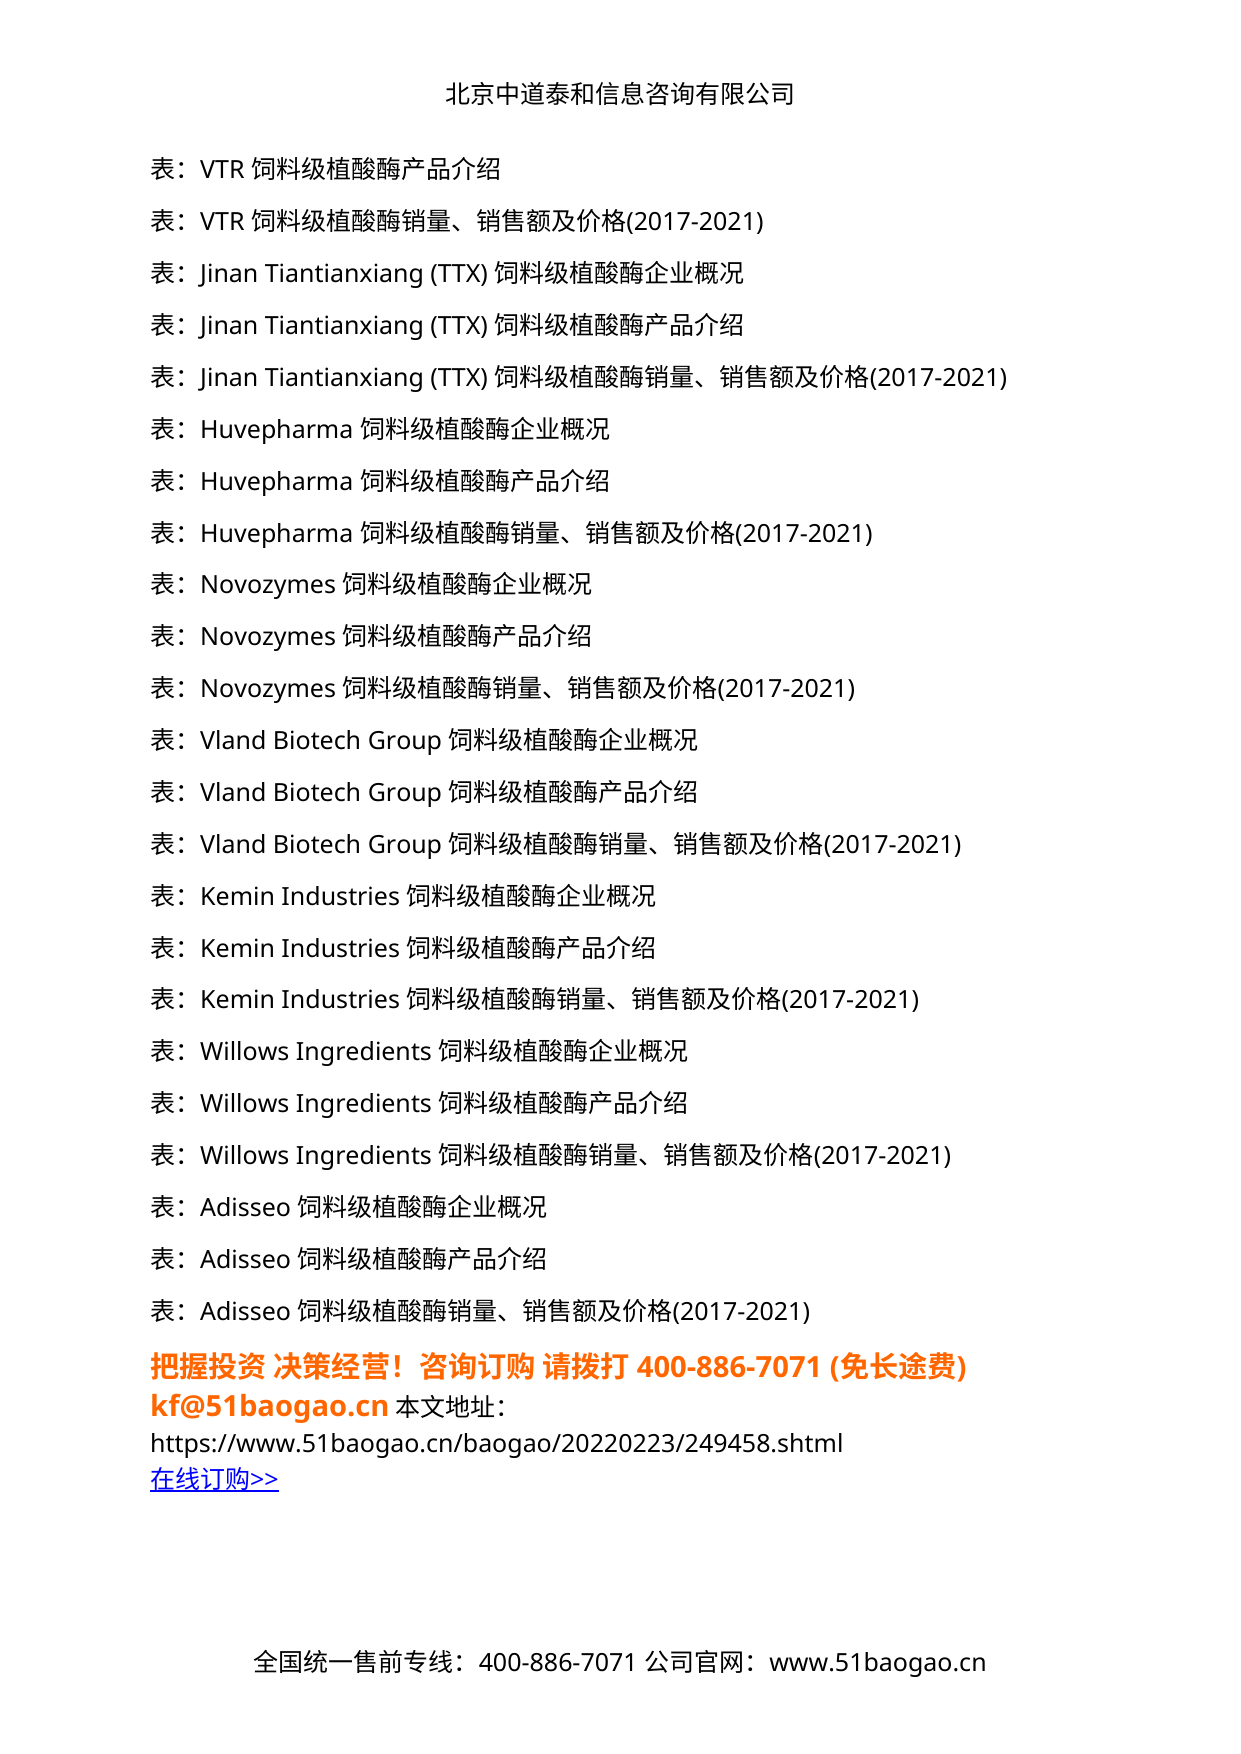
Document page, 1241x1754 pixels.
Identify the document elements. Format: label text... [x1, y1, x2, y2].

text 表：Huvepharma 饲料级植酸酶企业概况 [150, 409, 1090, 446]
text 表：Novozymes 饲料级植酸酶销量、销售额及价格(2017-2021) [150, 669, 1090, 705]
text 表：Adisseo 饲料级植酸酶产品介绍 [150, 1239, 1090, 1276]
text 把握投资 决策经营！咨询订购 请拨打 400-886-7071 (免长途费) kf@51baogao.cn本文地址：https://www.51baogao.cn/baogao/20220223/249458.shtml [150, 1343, 1090, 1459]
text 表：Adisseo 饲料级植酸酶销量、销售额及价格(2017-2021) [150, 1291, 1090, 1327]
text 表：Novozymes 饲料级植酸酶产品介绍 [150, 617, 1090, 653]
text 表：Vland Biotech Group 饲料级植酸酶产品介绍 [150, 772, 1090, 809]
text 表：Jinan Tiantianxiang (TTX) 饲料级植酸酶销量、销售额及价格(2017-2021) [150, 357, 1090, 394]
text 表：Kemin Industries 饲料级植酸酶产品介绍 [150, 928, 1090, 964]
text 表：Novozymes 饲料级植酸酶企业概况 [150, 565, 1090, 601]
text 表：Huvepharma 饲料级植酸酶产品介绍 [150, 461, 1090, 497]
text 在线订购>> [150, 1459, 1090, 1496]
text 表：Adisseo 饲料级植酸酶企业概况 [150, 1187, 1090, 1224]
text 表：Willows Ingredients 饲料级植酸酶销量、销售额及价格(2017-2021) [150, 1136, 1090, 1172]
text 表：Vland Biotech Group 饲料级植酸酶销量、销售额及价格(2017-2021) [150, 824, 1090, 861]
text 表：VTR 饲料级植酸酶销量、销售额及价格(2017-2021) [150, 202, 1090, 238]
text 表：Willows Ingredients 饲料级植酸酶企业概况 [150, 1032, 1090, 1068]
text 表：Kemin Industries 饲料级植酸酶企业概况 [150, 876, 1090, 912]
text 表：Willows Ingredients 饲料级植酸酶产品介绍 [150, 1084, 1090, 1120]
text 表：Kemin Industries 饲料级植酸酶销量、销售额及价格(2017-2021) [150, 980, 1090, 1016]
text 表：Vland Biotech Group 饲料级植酸酶企业概况 [150, 721, 1090, 757]
text 表：VTR 饲料级植酸酶产品介绍 [150, 150, 1090, 186]
text 表：Jinan Tiantianxiang (TTX) 饲料级植酸酶产品介绍 [150, 306, 1090, 342]
text 表：Jinan Tiantianxiang (TTX) 饲料级植酸酶企业概况 [150, 254, 1090, 290]
text 表：Huvepharma 饲料级植酸酶销量、销售额及价格(2017-2021) [150, 513, 1090, 549]
